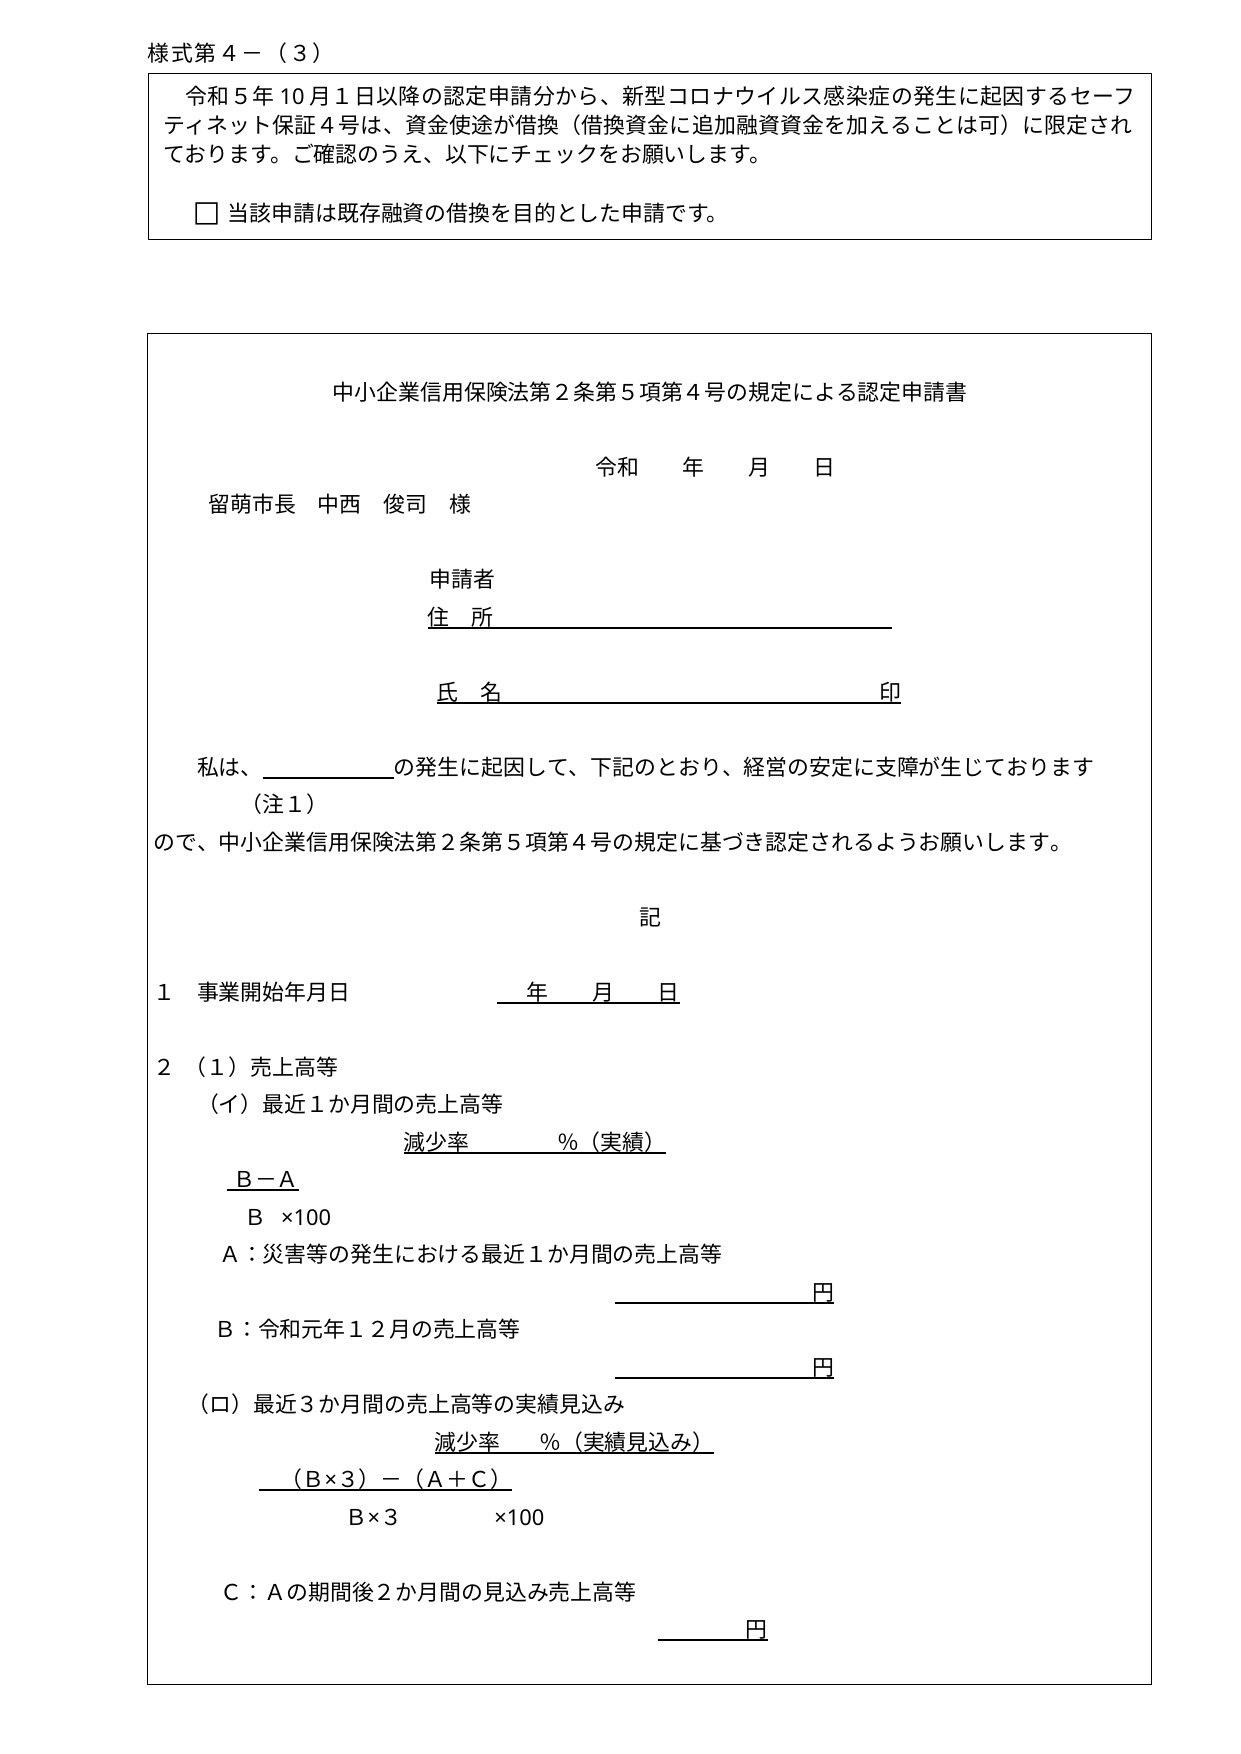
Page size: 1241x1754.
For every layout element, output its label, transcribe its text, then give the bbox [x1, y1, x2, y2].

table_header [148, 334, 1151, 1684]
text 様式第４－（３） [148, 33, 1092, 71]
